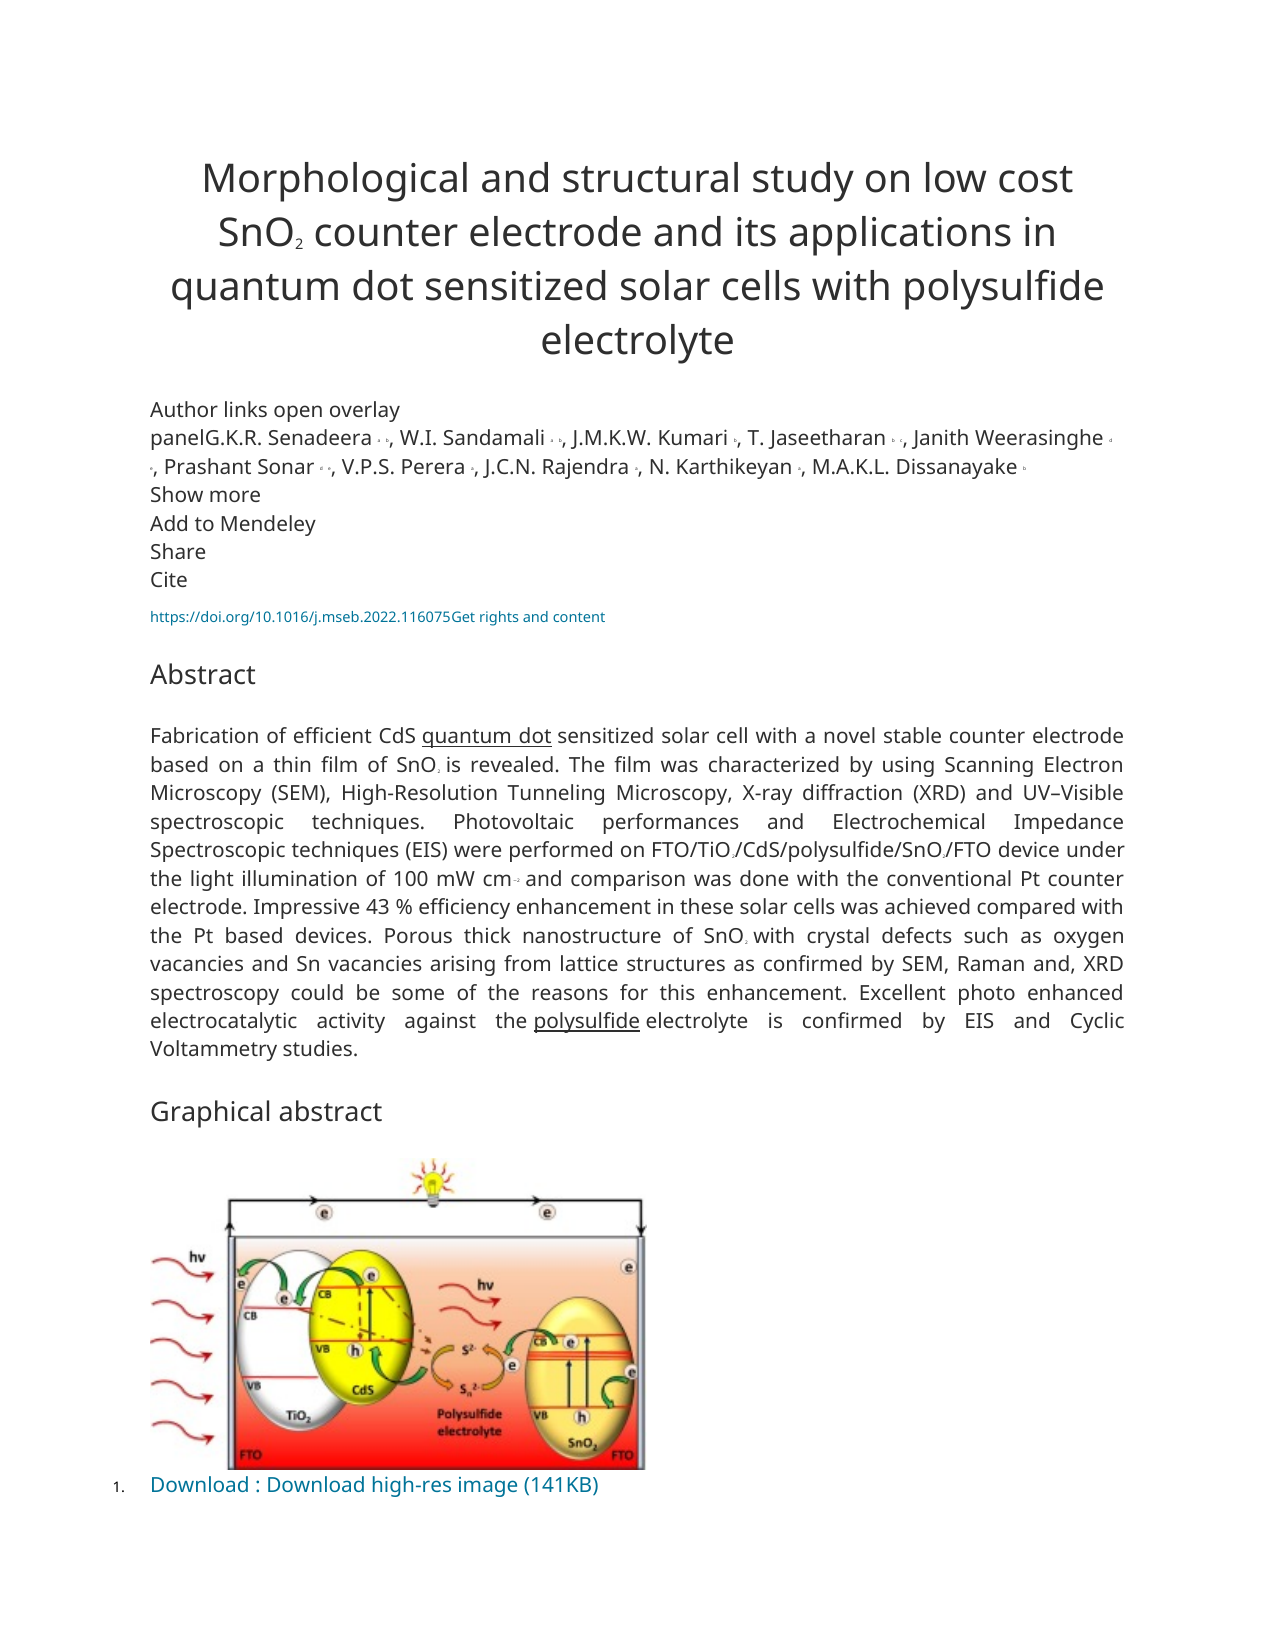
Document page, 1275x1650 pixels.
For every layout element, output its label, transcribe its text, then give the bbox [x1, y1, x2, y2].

picture [523, 614, 529, 622]
text Show more [150, 480, 1125, 509]
text Share [150, 537, 1125, 566]
picture [480, 614, 485, 622]
text Abstract [150, 656, 1125, 692]
list Download : Download high-res image (141KB) [112, 1470, 1125, 1498]
text https://doi.org/10.1016/j.mseb.2022.116075Get rights and content [150, 607, 1125, 626]
text Author links open overlay [150, 395, 1125, 423]
text Add to Mendeley [150, 509, 1125, 537]
picture [150, 1158, 647, 1470]
picture [364, 611, 370, 619]
picture [592, 614, 599, 622]
text panelG.K.R. Senadeera a b, W.I. Sandamali a b, J.M.K.W. Kumari b, T. Jaseetharan b c, Janith Weerasinghe d e, Prashant Sonar d e, V.P.S. Perera a, J.C.N. Rajendra a, N. Karthikeyan a, M.A.K.L. Dissanayake b [150, 423, 1125, 480]
text Graphical abstract [150, 1092, 1125, 1129]
text Cite [150, 566, 1125, 594]
picture [600, 612, 605, 621]
text Morphological and structural study on low cost SnO2 counter electrode and its applications in quantum dot sensitized solar cells with polysulfide electrolyte [150, 150, 1125, 366]
text Fabrication of efficient CdS quantum dot sensitized solar cell with a novel stable counter electrode based on a thin film of SnO2 is revealed. The film was characterized by using Scanning Electron Microscopy (SEM), High-Resolution Tunneling Microscopy, X-ray diffraction (XRD) and UV–Visible spectroscopic techniques. Photovoltaic performances and Electrochemical Impedance Spectroscopic techniques (EIS) were performed on FTO/TiO2/CdS/polysulfide/SnO2/FTO device under the light illumination of 100 mW cm−2 and comparison was done with the conventional Pt counter electrode. Impressive 43 % efficiency enhancement in these solar cells was achieved compared with the Pt based devices. Porous thick nanostructure of SnO2 with crystal defects such as oxygen vacancies and Sn vacancies arising from lattice structures as confirmed by SEM, Raman and, XRD spectroscopy could be some of the reasons for this enhancement. Excellent photo enhanced electrocatalytic activity against the polysulfide electrolyte is confirmed by EIS and Cyclic Voltammetry studies. [150, 722, 1125, 1063]
picture [159, 612, 165, 621]
